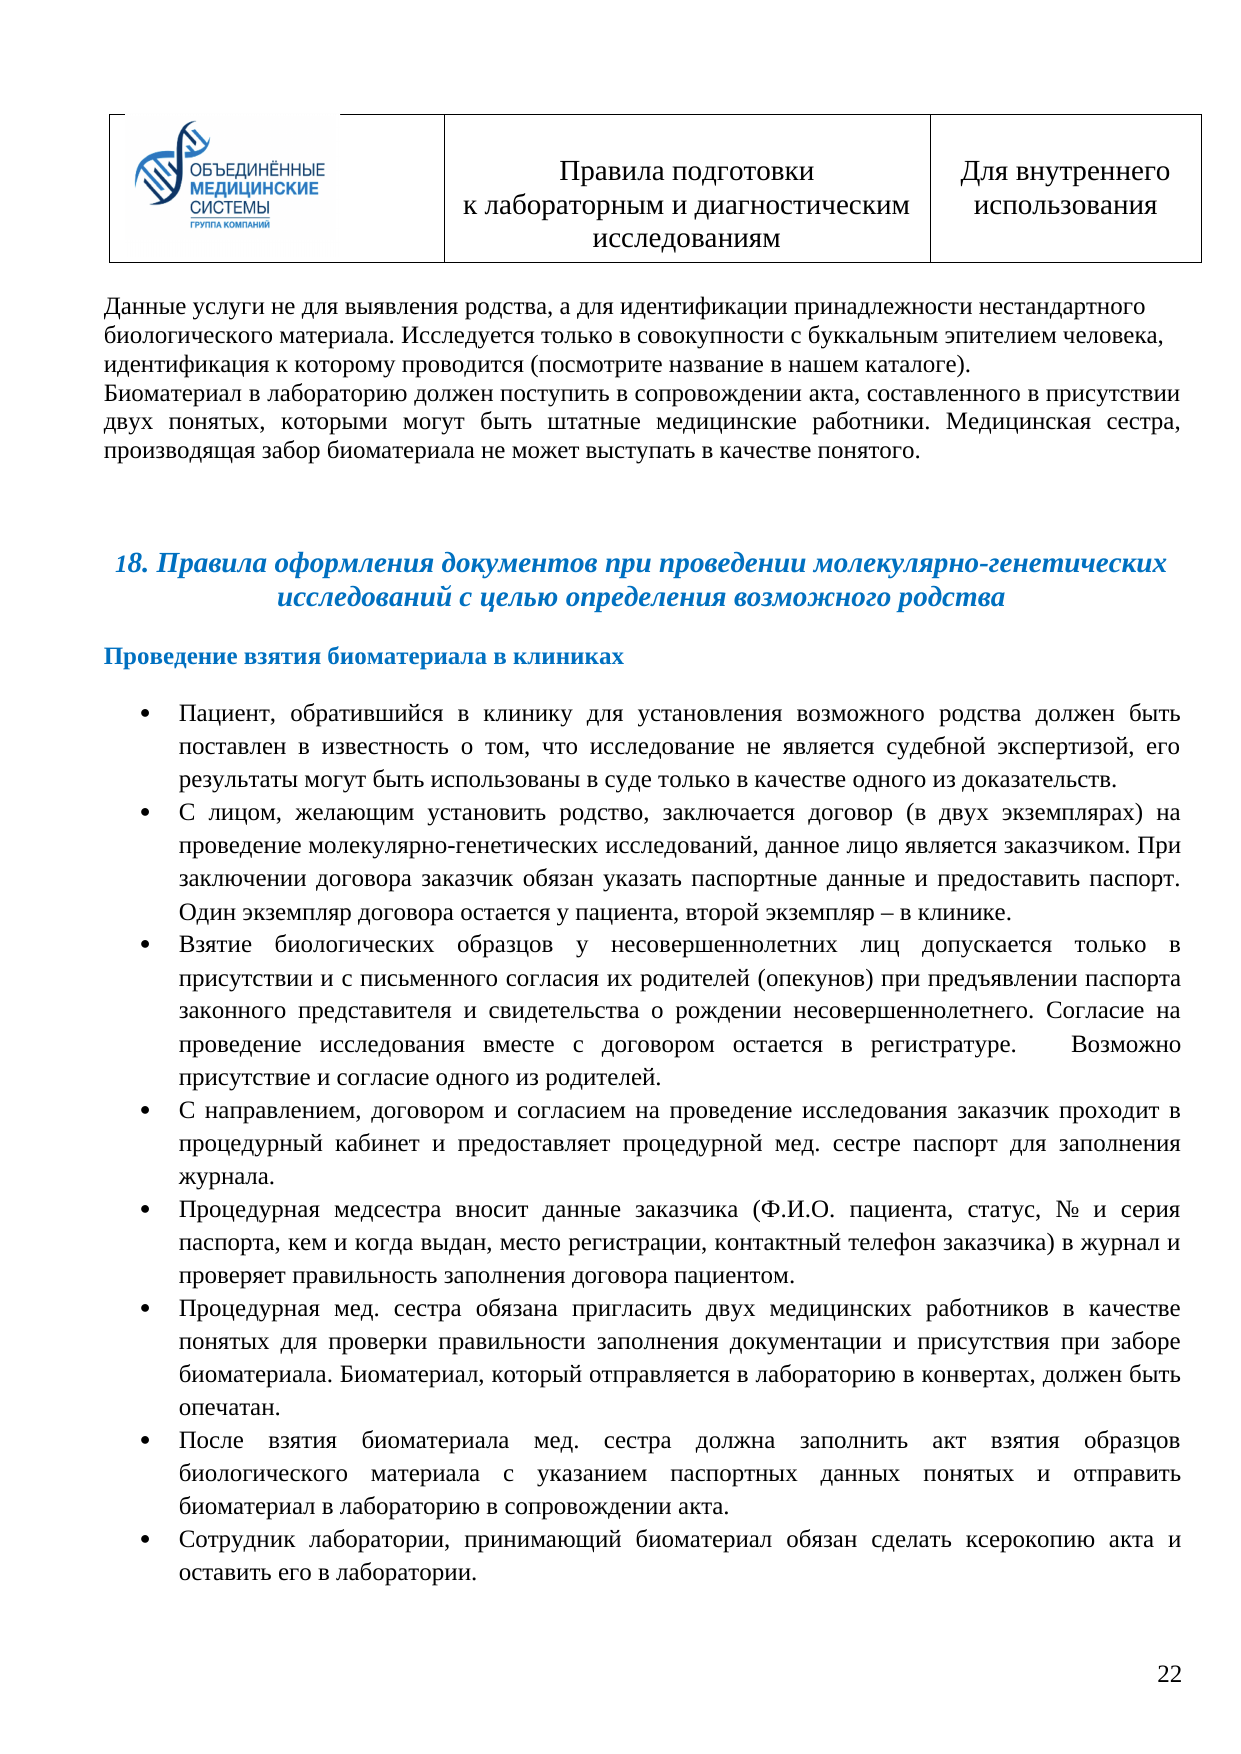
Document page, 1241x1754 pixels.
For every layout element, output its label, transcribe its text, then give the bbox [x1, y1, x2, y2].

text Данные услуги не для выявления родства, а для идентификации принадлежности нестандартного биологического материала. Исследуется только в совокупности с буккальным эпителием человека, идентификация к которому проводится (посмотрите название в нашем каталоге). [103, 291, 1182, 378]
list Процедурная медсестра вносит данные заказчика (Ф.И.О. пациента, статус, № и серия паспорта, кем и когда выдан, место регистрации, контактный телефон заказчика) в журнал и проверяет правильность заполнения договора пациентом. [141, 1194, 1182, 1288]
list С лицом, желающим установить родство, заключается договор (в двух экземплярах) на проведение молекулярно-генетических исследований, данное лицо является заказчиком. При заключении договора заказчик обязан указать паспортные данные и предоставить паспорт. Один экземпляр договора остается у пациента, второй экземпляр – в клинике. [141, 797, 1182, 925]
list После взятия биоматериала мед. сестра должна заполнить акт взятия образцов биологического материала с указанием паспортных данных понятых и отправить биоматериал в лабораторию в сопровождении акта. [141, 1425, 1182, 1520]
subtitle 18. Правила оформления документов при проведении молекулярно-генетических исследований с целью определения возможного родства [103, 545, 1182, 612]
list Взятие биологических образцов у несовершеннолетних лиц допускается только в присутствии и с письменного согласия их родителей (опекунов) при предъявлении паспорта законного представителя и свидетельства о рождении несовершеннолетнего. Согласие на проведение исследования вместе с договором остается в регистратуре. Возможно присутствие и согласие одного из родителей. [141, 929, 1182, 1090]
picture [125, 113, 341, 257]
list Пациент, обратившийся в клинику для установления возможного родства должен быть поставлен в известность о том, что исследование не является судебной экспертизой, его результаты могут быть использованы в суде только в качестве одного из доказательств. [141, 698, 1182, 793]
text Биоматериал в лабораторию должен поступить в сопровождении акта, составленного в присутствии двух понятых, которыми могут быть штатные медицинские работники. Медицинская сестра, производящая забор биоматериала не может выступать в качестве понятого. [103, 378, 1182, 464]
list Сотрудник лаборатории, принимающий биоматериал обязан сделать ксерокопию акта и оставить его в лаборатории. [141, 1524, 1182, 1586]
list С направлением, договором и согласием на проведение исследования заказчик проходит в процедурный кабинет и предоставляет процедурной мед. сестре паспорт для заполнения журнала. [141, 1095, 1182, 1189]
list Процедурная мед. сестра обязана пригласить двух медицинских работников в качестве понятых для проверки правильности заполнения документации и присутствия при заборе биоматериала. Биоматериал, который отправляется в лабораторию в конвертах, должен быть опечатан. [141, 1293, 1182, 1421]
text Проведение взятия биоматериала в клиниках [103, 641, 1182, 670]
